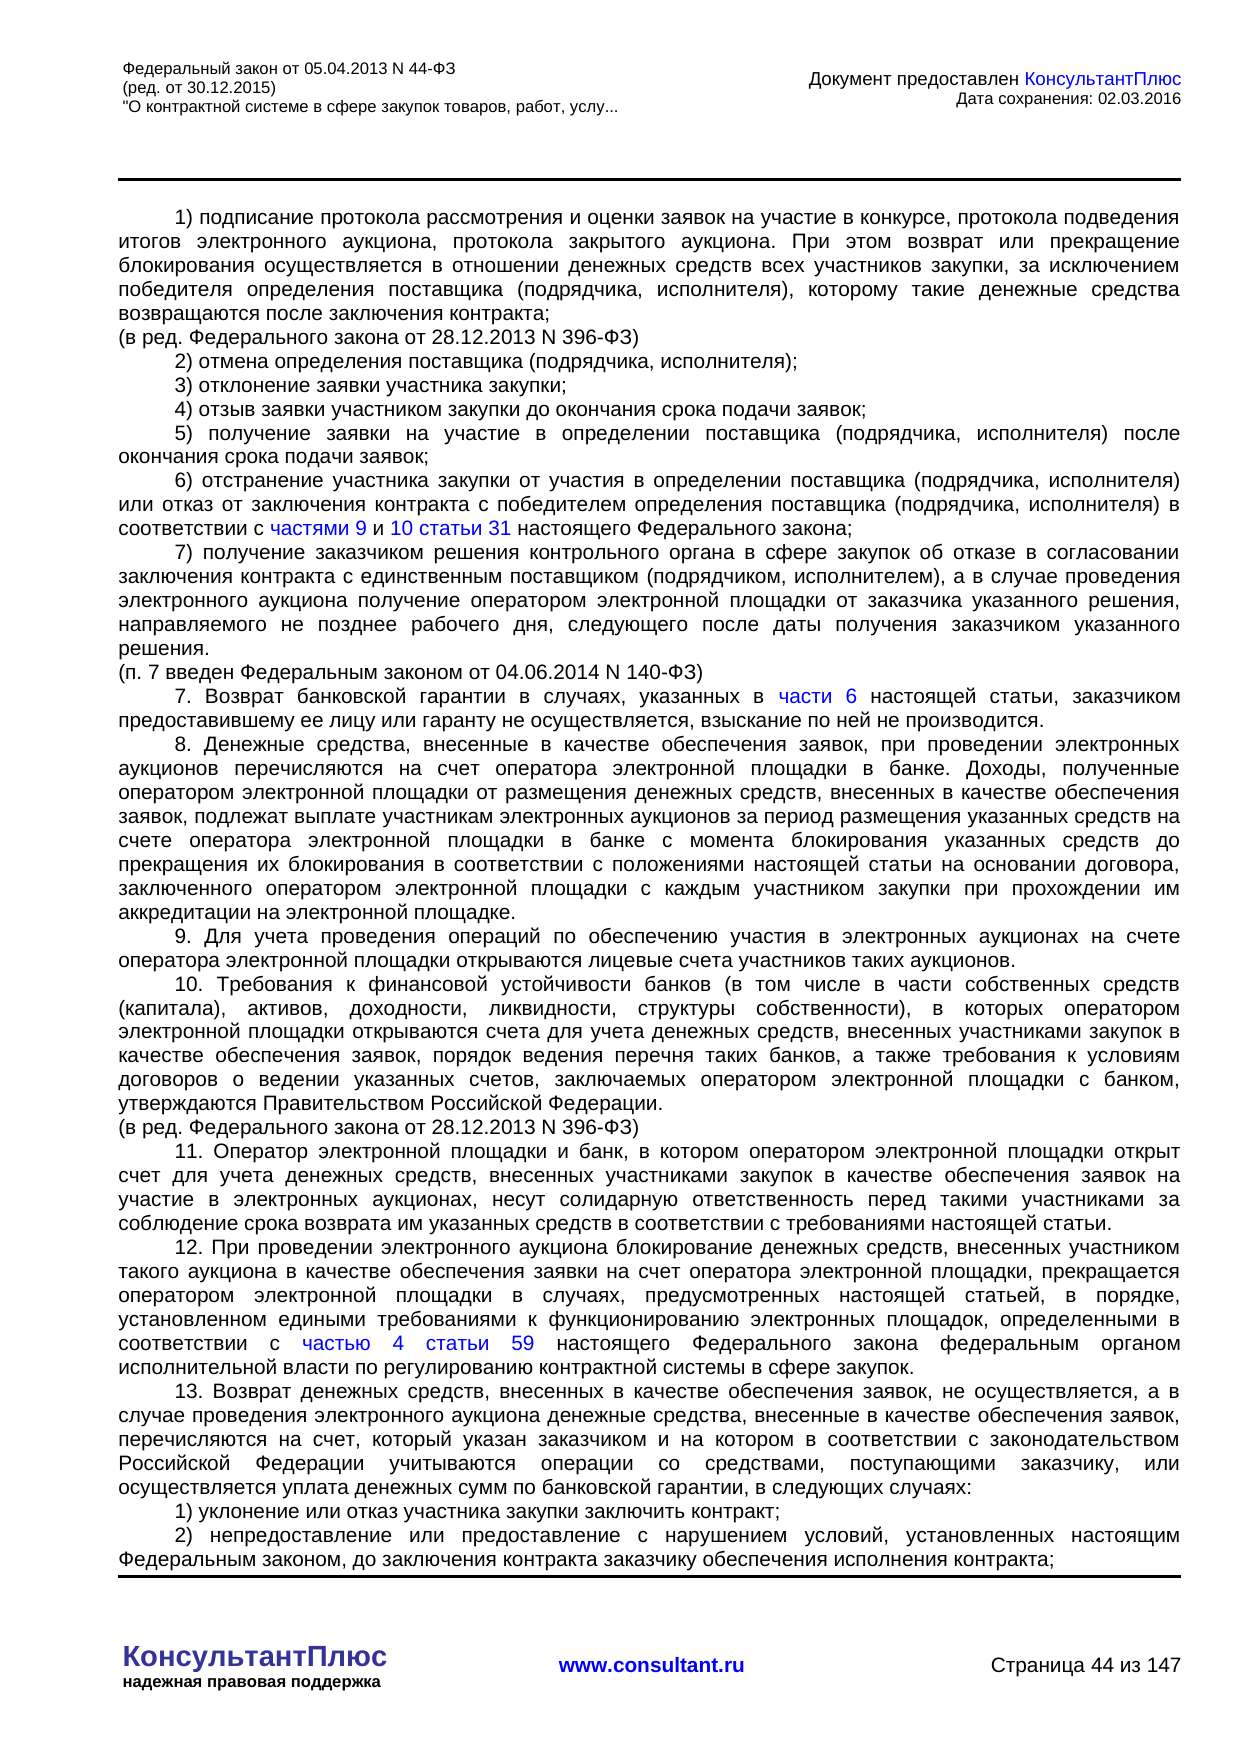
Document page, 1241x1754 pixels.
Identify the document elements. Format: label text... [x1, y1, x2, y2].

text 6) отстранение участника закупки от участия в определении поставщика (подрядчика, исполнителя) или отказ от заключения контракта с победителем определения поставщика (подрядчика, исполнителя) в соответствии с частями 9 и 10 статьи 31 настоящего Федерального закона; [118, 468, 1181, 540]
text 2) отмена определения поставщика (подрядчика, исполнителя); [118, 348, 1181, 372]
text 12. При проведении электронного аукциона блокирование денежных средств, внесенных участником такого аукциона в качестве обеспечения заявки на счет оператора электронной площадки, прекращается оператором электронной площадки в случаях, предусмотренных настоящей статьей, в порядке, установленном едиными требованиями к функционированию электронных площадок, определенными в соответствии с частью 4 статьи 59 настоящего Федерального закона федеральным органом исполнительной власти по регулированию контрактной системы в сфере закупок. [118, 1235, 1181, 1379]
text 11. Оператор электронной площадки и банк, в котором оператором электронной площадки открыт счет для учета денежных средств, внесенных участниками закупок в качестве обеспечения заявок на участие в электронных аукционах, несут солидарную ответственность перед такими участниками за соблюдение срока возврата им указанных средств в соответствии с требованиями настоящей статьи. [118, 1139, 1181, 1235]
text 3) отклонение заявки участника закупки; [118, 372, 1181, 396]
text 8. Денежные средства, внесенные в качестве обеспечения заявок, при проведении электронных аукционов перечисляются на счет оператора электронной площадки в банке. Доходы, полученные оператором электронной площадки от размещения денежных средств, внесенных в качестве обеспечения заявок, подлежат выплате участникам электронных аукционов за период размещения указанных средств на счете оператора электронной площадки в банке с момента блокирования указанных средств до прекращения их блокирования в соответствии с положениями настоящей статьи на основании договора, заключенного оператором электронной площадки с каждым участником закупки при прохождении им аккредитации на электронной площадке. [118, 732, 1181, 923]
text 4) отзыв заявки участником закупки до окончания срока подачи заявок; [118, 396, 1181, 420]
text (п. 7 введен Федеральным законом от 04.06.2014 N 140-ФЗ) [118, 660, 1181, 684]
text 7. Возврат банковской гарантии в случаях, указанных в части 6 настоящей статьи, заказчиком предоставившему ее лицу или гаранту не осуществляется, взыскание по ней не производится. [118, 684, 1181, 732]
text 5) получение заявки на участие в определении поставщика (подрядчика, исполнителя) после окончания срока подачи заявок; [118, 420, 1181, 468]
text 2) непредоставление или предоставление с нарушением условий, установленных настоящим Федеральным законом, до заключения контракта заказчику обеспечения исполнения контракта; [118, 1522, 1181, 1570]
text (в ред. Федерального закона от 28.12.2013 N 396-ФЗ) [118, 1115, 1181, 1139]
text 13. Возврат денежных средств, внесенных в качестве обеспечения заявок, не осуществляется, а в случае проведения электронного аукциона денежные средства, внесенные в качестве обеспечения заявок, перечисляются на счет, который указан заказчиком и на котором в соответствии с законодательством Российской Федерации учитываются операции со средствами, поступающими заказчику, или осуществляется уплата денежных сумм по банковской гарантии, в следующих случаях: [118, 1379, 1181, 1498]
text 10. Требования к финансовой устойчивости банков (в том числе в части собственных средств (капитала), активов, доходности, ликвидности, структуры собственности), в которых оператором электронной площадки открываются счета для учета денежных средств, внесенных участниками закупок в качестве обеспечения заявок, порядок ведения перечня таких банков, а также требования к условиям договоров о ведении указанных счетов, заключаемых оператором электронной площадки с банком, утверждаются Правительством Российской Федерации. [118, 971, 1181, 1115]
text 9. Для учета проведения операций по обеспечению участия в электронных аукционах на счете оператора электронной площадки открываются лицевые счета участников таких аукционов. [118, 923, 1181, 971]
text 7) получение заказчиком решения контрольного органа в сфере закупок об отказе в согласовании заключения контракта с единственным поставщиком (подрядчиком, исполнителем), а в случае проведения электронного аукциона получение оператором электронной площадки от заказчика указанного решения, направляемого не позднее рабочего дня, следующего после даты получения заказчиком указанного решения. [118, 540, 1181, 660]
text 1) уклонение или отказ участника закупки заключить контракт; [118, 1498, 1181, 1522]
text (в ред. Федерального закона от 28.12.2013 N 396-ФЗ) [118, 324, 1181, 348]
text 1) подписание протокола рассмотрения и оценки заявок на участие в конкурсе, протокола подведения итогов электронного аукциона, протокола закрытого аукциона. При этом возврат или прекращение блокирования осуществляется в отношении денежных средств всех участников закупки, за исключением победителя определения поставщика (подрядчика, исполнителя), которому такие денежные средства возвращаются после заключения контракта; [118, 205, 1181, 324]
